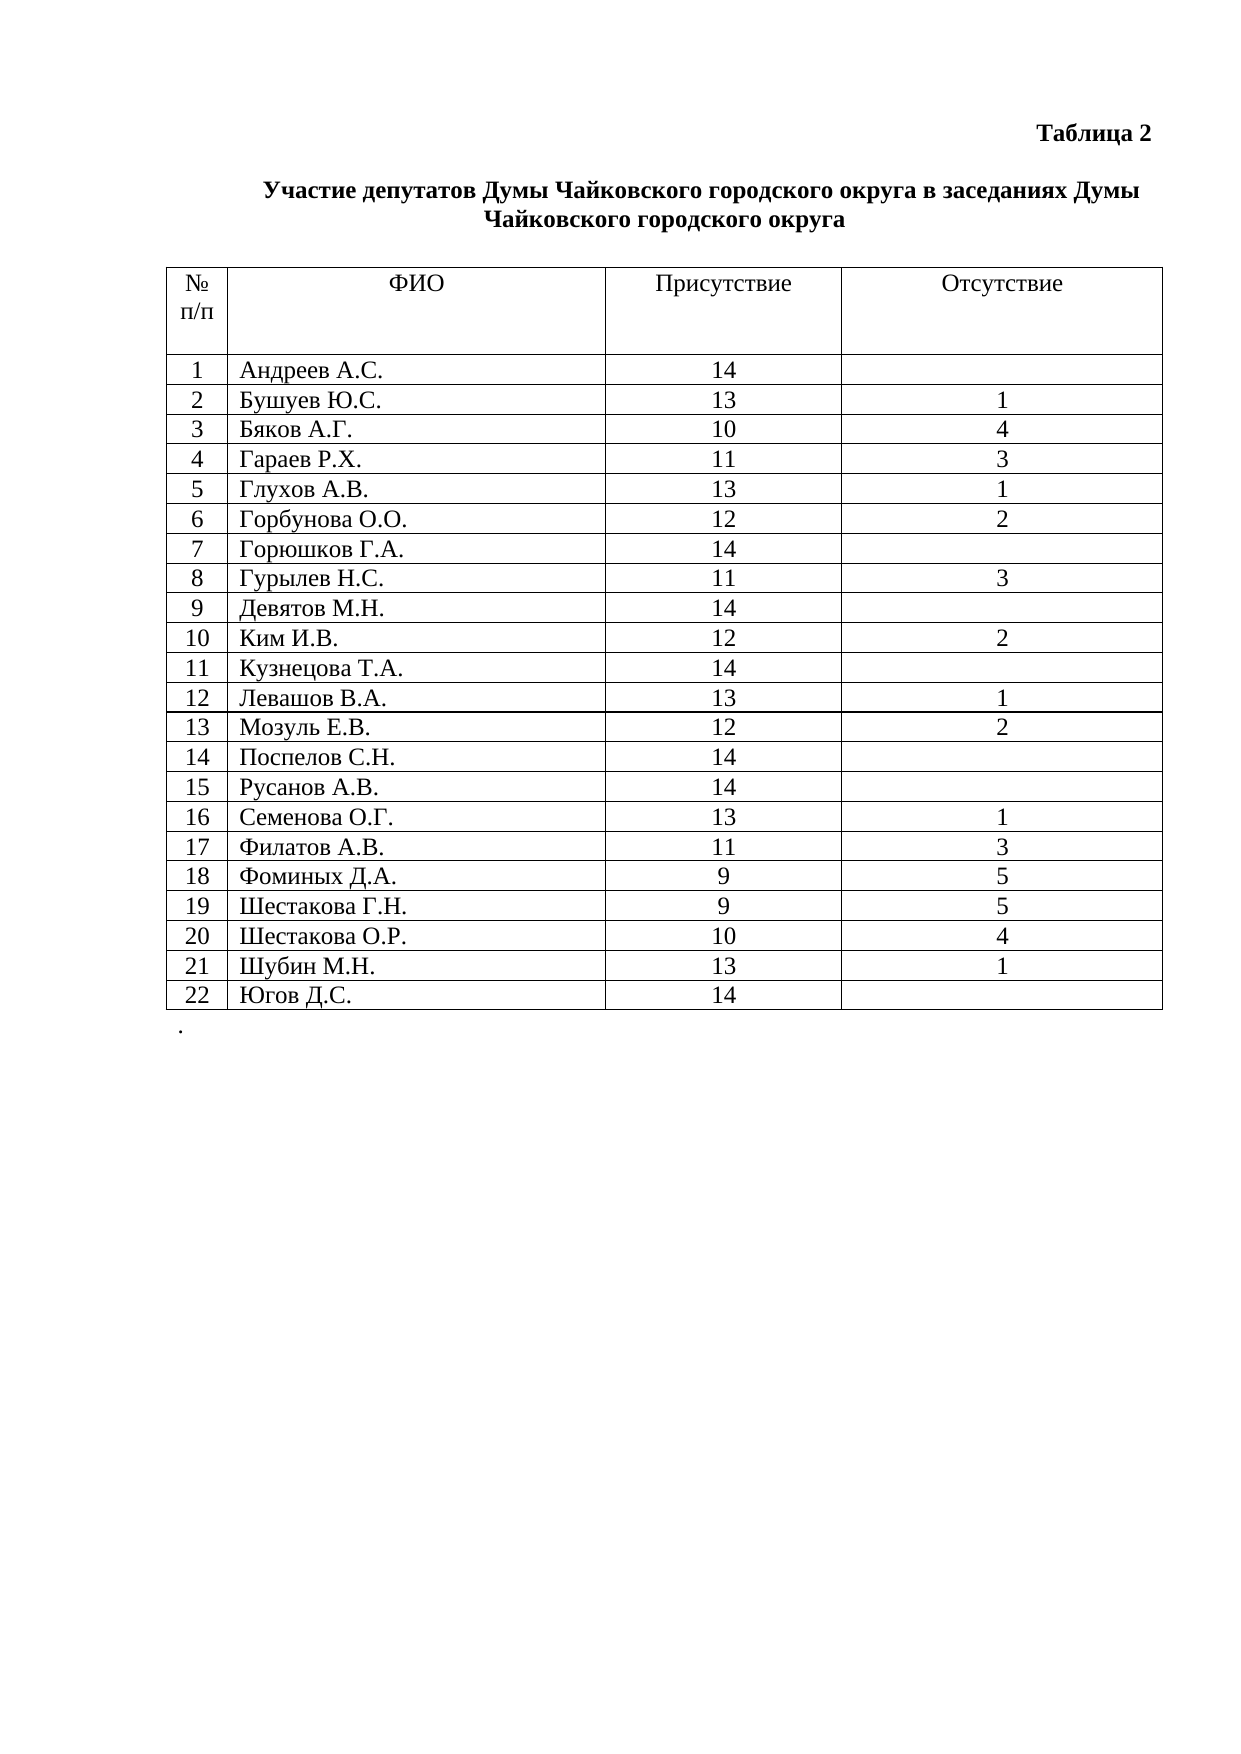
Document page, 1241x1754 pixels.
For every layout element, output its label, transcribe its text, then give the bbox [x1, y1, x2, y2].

table_cell 2 [842, 504, 1162, 533]
table_cell 1 [842, 951, 1162, 979]
text Участие депутатов Думы Чайковского городского округа в заседаниях Думы Чайковского городского округа [177, 176, 1152, 233]
table_cell 15 [167, 772, 227, 801]
table_cell 13 [606, 385, 841, 413]
table_cell Левашов В.А. [228, 683, 605, 711]
table_cell Бяков А.Г. [228, 415, 605, 443]
text . [177, 1010, 1152, 1039]
table_cell 13 [606, 474, 841, 503]
table_cell 9 [606, 891, 841, 920]
text Таблица 2 [177, 118, 1152, 147]
table_header № п/п [167, 268, 227, 354]
table_cell 22 [167, 981, 227, 1009]
table_cell 2 [167, 385, 227, 413]
table_cell 3 [167, 415, 227, 443]
table_cell 16 [167, 802, 227, 831]
table_cell Поспелов С.Н. [228, 742, 605, 771]
table_cell Ким И.В. [228, 623, 605, 652]
table_cell [842, 653, 1162, 682]
table_cell 1 [167, 355, 227, 384]
table_cell [842, 534, 1162, 562]
table_cell Мозуль Е.В. [228, 713, 605, 741]
table_cell [842, 355, 1162, 384]
table_cell 13 [606, 802, 841, 831]
table_header ФИО [228, 268, 605, 354]
table_cell 1 [842, 683, 1162, 711]
table_cell 12 [167, 683, 227, 711]
table_cell 11 [606, 444, 841, 473]
table_cell 14 [606, 534, 841, 562]
table_cell 1 [842, 474, 1162, 503]
table_cell 17 [167, 832, 227, 860]
table_cell 14 [606, 742, 841, 771]
table_cell [842, 981, 1162, 1009]
table_cell 5 [167, 474, 227, 503]
table_cell 14 [606, 593, 841, 622]
table_cell 14 [606, 653, 841, 682]
table_cell [842, 593, 1162, 622]
table_cell Горбунова О.О. [228, 504, 605, 533]
table_cell 11 [167, 653, 227, 682]
table_cell 20 [167, 921, 227, 950]
table_cell Шестакова Г.Н. [228, 891, 605, 920]
table_cell 3 [842, 444, 1162, 473]
table_cell Фоминых Д.А. [228, 861, 605, 890]
table_cell Девятов М.Н. [228, 593, 605, 622]
table_cell Горюшков Г.А. [228, 534, 605, 562]
table_cell Русанов А.В. [228, 772, 605, 801]
table_cell 7 [167, 534, 227, 562]
table_cell 13 [167, 713, 227, 741]
table_cell 13 [606, 951, 841, 979]
table_cell 3 [842, 832, 1162, 860]
table_cell 21 [167, 951, 227, 979]
table_cell 1 [842, 802, 1162, 831]
table_cell 19 [167, 891, 227, 920]
table_cell 4 [842, 415, 1162, 443]
table_cell 3 [842, 564, 1162, 592]
table_cell Шестакова О.Р. [228, 921, 605, 950]
table_cell 14 [606, 981, 841, 1009]
table_cell 13 [606, 683, 841, 711]
table_cell 2 [842, 623, 1162, 652]
table_cell 18 [167, 861, 227, 890]
table_cell 11 [606, 832, 841, 860]
table_cell 10 [606, 921, 841, 950]
table_cell Гараев Р.Х. [228, 444, 605, 473]
table_cell Бушуев Ю.С. [228, 385, 605, 413]
table_cell 11 [606, 564, 841, 592]
table_cell 2 [842, 713, 1162, 741]
table_header Присутствие [606, 268, 841, 354]
table_cell 14 [606, 355, 841, 384]
table_cell 12 [606, 623, 841, 652]
table_cell 6 [167, 504, 227, 533]
table_cell 10 [606, 415, 841, 443]
table_cell 12 [606, 713, 841, 741]
table_cell 9 [606, 861, 841, 890]
table_cell Югов Д.С. [228, 981, 605, 1009]
table_cell 10 [167, 623, 227, 652]
table_cell Глухов А.В. [228, 474, 605, 503]
table_header Отсутствие [842, 268, 1162, 354]
table_cell Кузнецова Т.А. [228, 653, 605, 682]
table_cell Филатов А.В. [228, 832, 605, 860]
table_cell 14 [606, 772, 841, 801]
table_cell [842, 772, 1162, 801]
table_cell 5 [842, 861, 1162, 890]
table_cell Семенова О.Г. [228, 802, 605, 831]
table_cell Гурылев Н.С. [228, 564, 605, 592]
table_cell 14 [167, 742, 227, 771]
table_cell 12 [606, 504, 841, 533]
table_cell 1 [842, 385, 1162, 413]
table_cell 8 [167, 564, 227, 592]
table_cell 4 [842, 921, 1162, 950]
table_cell Андреев А.С. [228, 355, 605, 384]
table_cell [842, 742, 1162, 771]
table_cell 9 [167, 593, 227, 622]
table_cell Шубин М.Н. [228, 951, 605, 979]
table_cell 5 [842, 891, 1162, 920]
table_cell 4 [167, 444, 227, 473]
